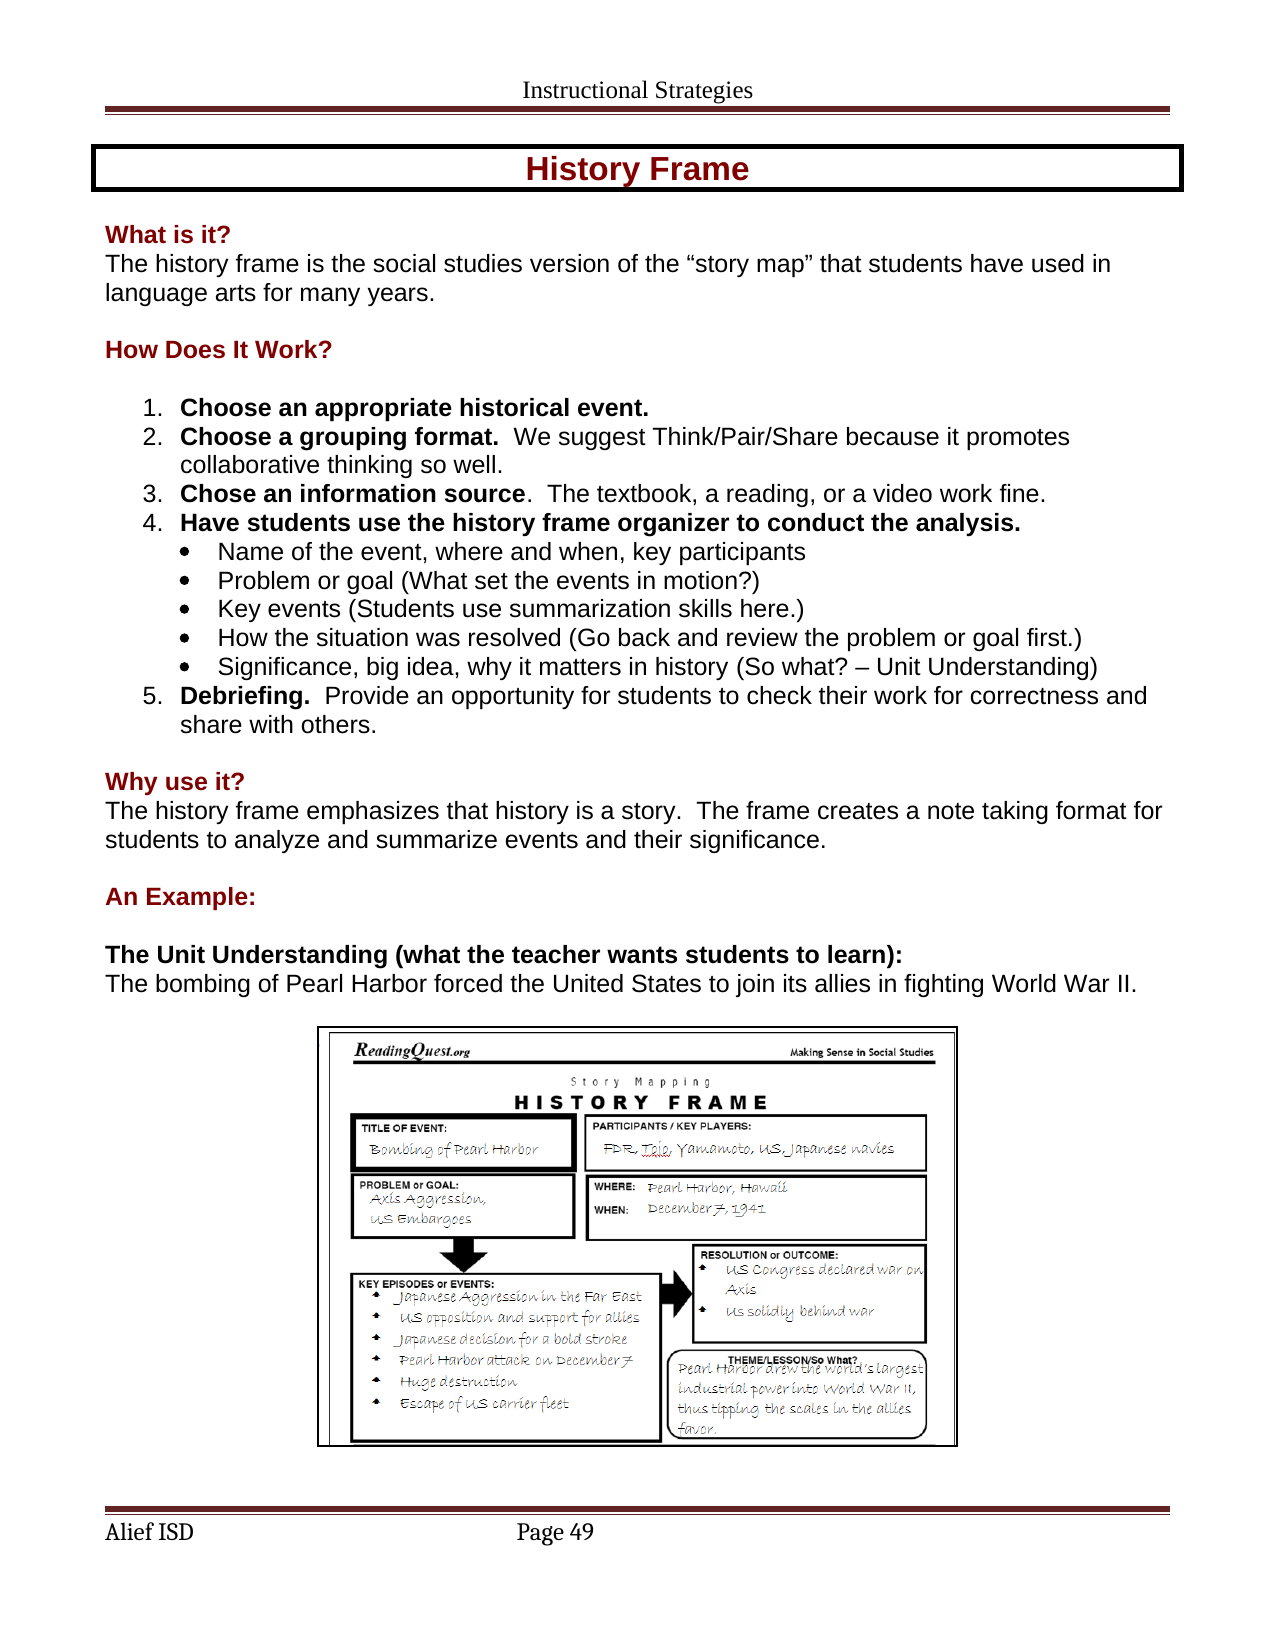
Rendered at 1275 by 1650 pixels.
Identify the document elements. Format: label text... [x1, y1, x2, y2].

list How the situation was resolved (Go back and review the problem or goal first.) [180, 623, 1170, 652]
list Name of the event, where and when, key participants [180, 537, 1170, 566]
list Choose a grouping format. We suggest Think/Pair/Share because it promotes collaborative thinking so well. [142, 422, 1170, 479]
text The bombing of Pearl Harbor forced the United States to join its allies in fighting World War II. [105, 968, 1170, 997]
list Debriefing. Provide an opportunity for students to check their work for correctness and share with others. [142, 681, 1170, 738]
list Problem or goal (What set the events in motion?) [180, 566, 1170, 594]
list Chose an information source. The textbook, a reading, or a video work fine. [142, 479, 1170, 508]
text How Does It Work? [105, 336, 1170, 364]
text The Unit Understanding (what the teacher wants students to learn): [105, 940, 1170, 968]
list Significance, big idea, why it matters in history (So what? – Unit Understanding) [180, 652, 1170, 681]
text What is it? The history frame is the social studies version of the “story map” that students have used in language arts for many years. [105, 221, 1170, 307]
text Why use it? [105, 767, 1170, 796]
picture [319, 1028, 956, 1445]
list Key events (Students use summarization skills here.) [180, 594, 1170, 623]
text An Example: [105, 882, 1170, 911]
list Choose an appropriate historical event. [142, 393, 1170, 422]
text The history frame emphasizes that history is a story. The frame creates a note taking format for students to analyze and summarize events and their significance. [105, 796, 1170, 853]
list Have students use the history frame organizer to conduct the analysis. [142, 508, 1170, 537]
table_header History Frame [96, 149, 1179, 187]
